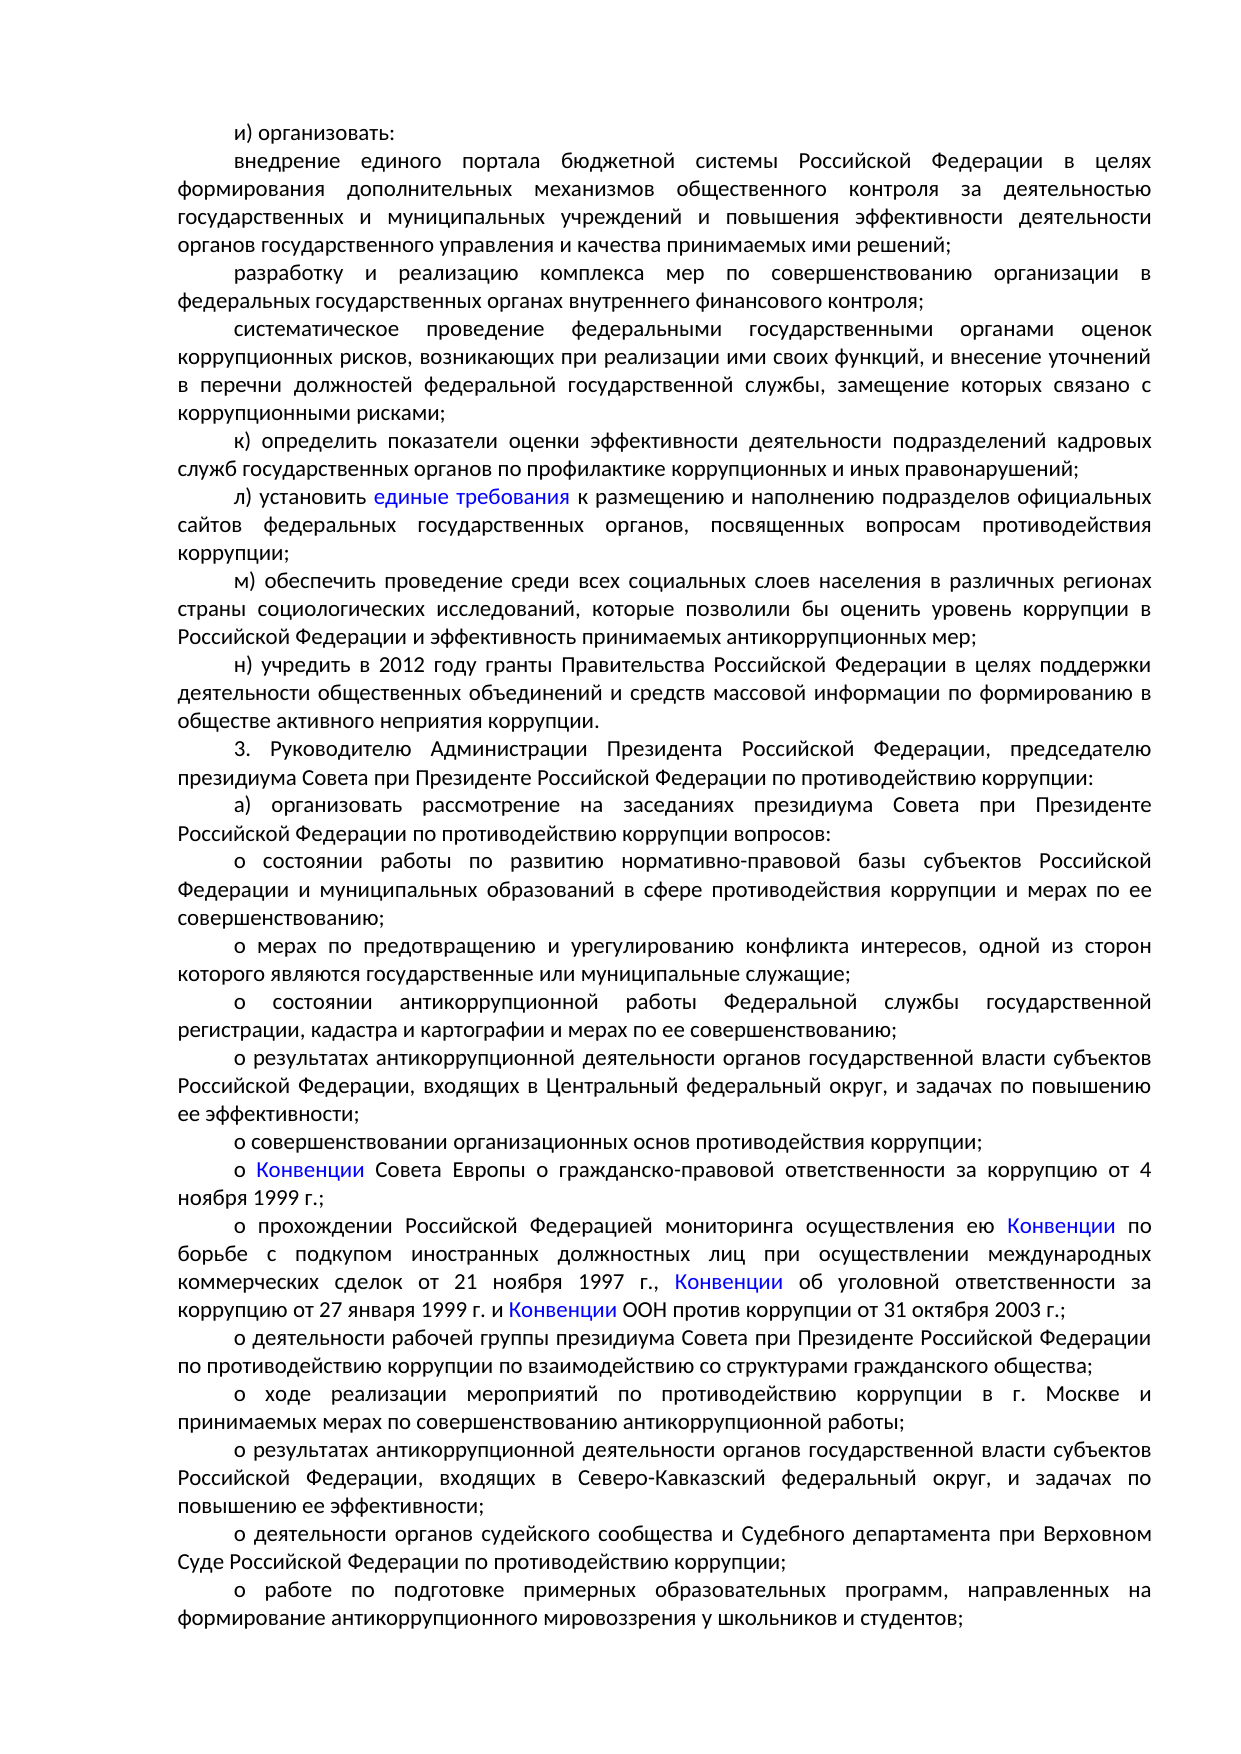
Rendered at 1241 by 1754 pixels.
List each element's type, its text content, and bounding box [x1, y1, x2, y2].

text о состоянии работы по развитию нормативно-правовой базы субъектов Российской Федерации и муниципальных образований в сфере противодействия коррупции и мерах по ее совершенствованию; [177, 847, 1152, 931]
text к) определить показатели оценки эффективности деятельности подразделений кадровых служб государственных органов по профилактике коррупционных и иных правонарушений; [177, 426, 1152, 482]
text о прохождении Российской Федерацией мониторинга осуществления ею Конвенции по борьбе с подкупом иностранных должностных лиц при осуществлении международных коммерческих сделок от 21 ноября 1997 г., Конвенции об уголовной ответственности за коррупцию от 27 января 1999 г. и Конвенции ООН против коррупции от 31 октября 2003 г.; [177, 1211, 1152, 1323]
text а) организовать рассмотрение на заседаниях президиума Совета при Президенте Российской Федерации по противодействию коррупции вопросов: [177, 791, 1152, 847]
text о результатах антикоррупционной деятельности органов государственной власти субъектов Российской Федерации, входящих в Северо-Кавказский федеральный округ, и задачах по повышению ее эффективности; [177, 1435, 1152, 1519]
text и) организовать: [177, 118, 1152, 146]
text л) установить единые требования к размещению и наполнению подразделов официальных сайтов федеральных государственных органов, посвященных вопросам противодействия коррупции; [177, 482, 1152, 566]
text о ходе реализации мероприятий по противодействию коррупции в г. Москве и принимаемых мерах по совершенствованию антикоррупционной работы; [177, 1379, 1152, 1435]
text о совершенствовании организационных основ противодействия коррупции; [177, 1127, 1152, 1155]
text н) учредить в 2012 году гранты Правительства Российской Федерации в целях поддержки деятельности общественных объединений и средств массовой информации по формированию в обществе активного неприятия коррупции. [177, 651, 1152, 734]
text систематическое проведение федеральными государственными органами оценок коррупционных рисков, возникающих при реализации ими своих функций, и внесение уточнений в перечни должностей федеральной государственной службы, замещение которых связано с коррупционными рисками; [177, 314, 1152, 426]
text 3. Руководителю Администрации Президента Российской Федерации, председателю президиума Совета при Президенте Российской Федерации по противодействию коррупции: [177, 734, 1152, 791]
text о состоянии антикоррупционной работы Федеральной службы государственной регистрации, кадастра и картографии и мерах по ее совершенствованию; [177, 987, 1152, 1043]
text о результатах антикоррупционной деятельности органов государственной власти субъектов Российской Федерации, входящих в Центральный федеральный округ, и задачах по повышению ее эффективности; [177, 1043, 1152, 1127]
text о деятельности органов судейского сообщества и Судебного департамента при Верховном Суде Российской Федерации по противодействию коррупции; [177, 1519, 1152, 1575]
text разработку и реализацию комплекса мер по совершенствованию организации в федеральных государственных органах внутреннего финансового контроля; [177, 258, 1152, 314]
text о деятельности рабочей группы президиума Совета при Президенте Российской Федерации по противодействию коррупции по взаимодействию со структурами гражданского общества; [177, 1323, 1152, 1379]
text о мерах по предотвращению и урегулированию конфликта интересов, одной из сторон которого являются государственные или муниципальные служащие; [177, 931, 1152, 987]
text внедрение единого портала бюджетной системы Российской Федерации в целях формирования дополнительных механизмов общественного контроля за деятельностью государственных и муниципальных учреждений и повышения эффективности деятельности органов государственного управления и качества принимаемых ими решений; [177, 146, 1152, 258]
text о работе по подготовке примерных образовательных программ, направленных на формирование антикоррупционного мировоззрения у школьников и студентов; [177, 1575, 1152, 1631]
text м) обеспечить проведение среди всех социальных слоев населения в различных регионах страны социологических исследований, которые позволили бы оценить уровень коррупции в Российской Федерации и эффективность принимаемых антикоррупционных мер; [177, 566, 1152, 651]
text о Конвенции Совета Европы о гражданско-правовой ответственности за коррупцию от 4 ноября 1999 г.; [177, 1155, 1152, 1211]
